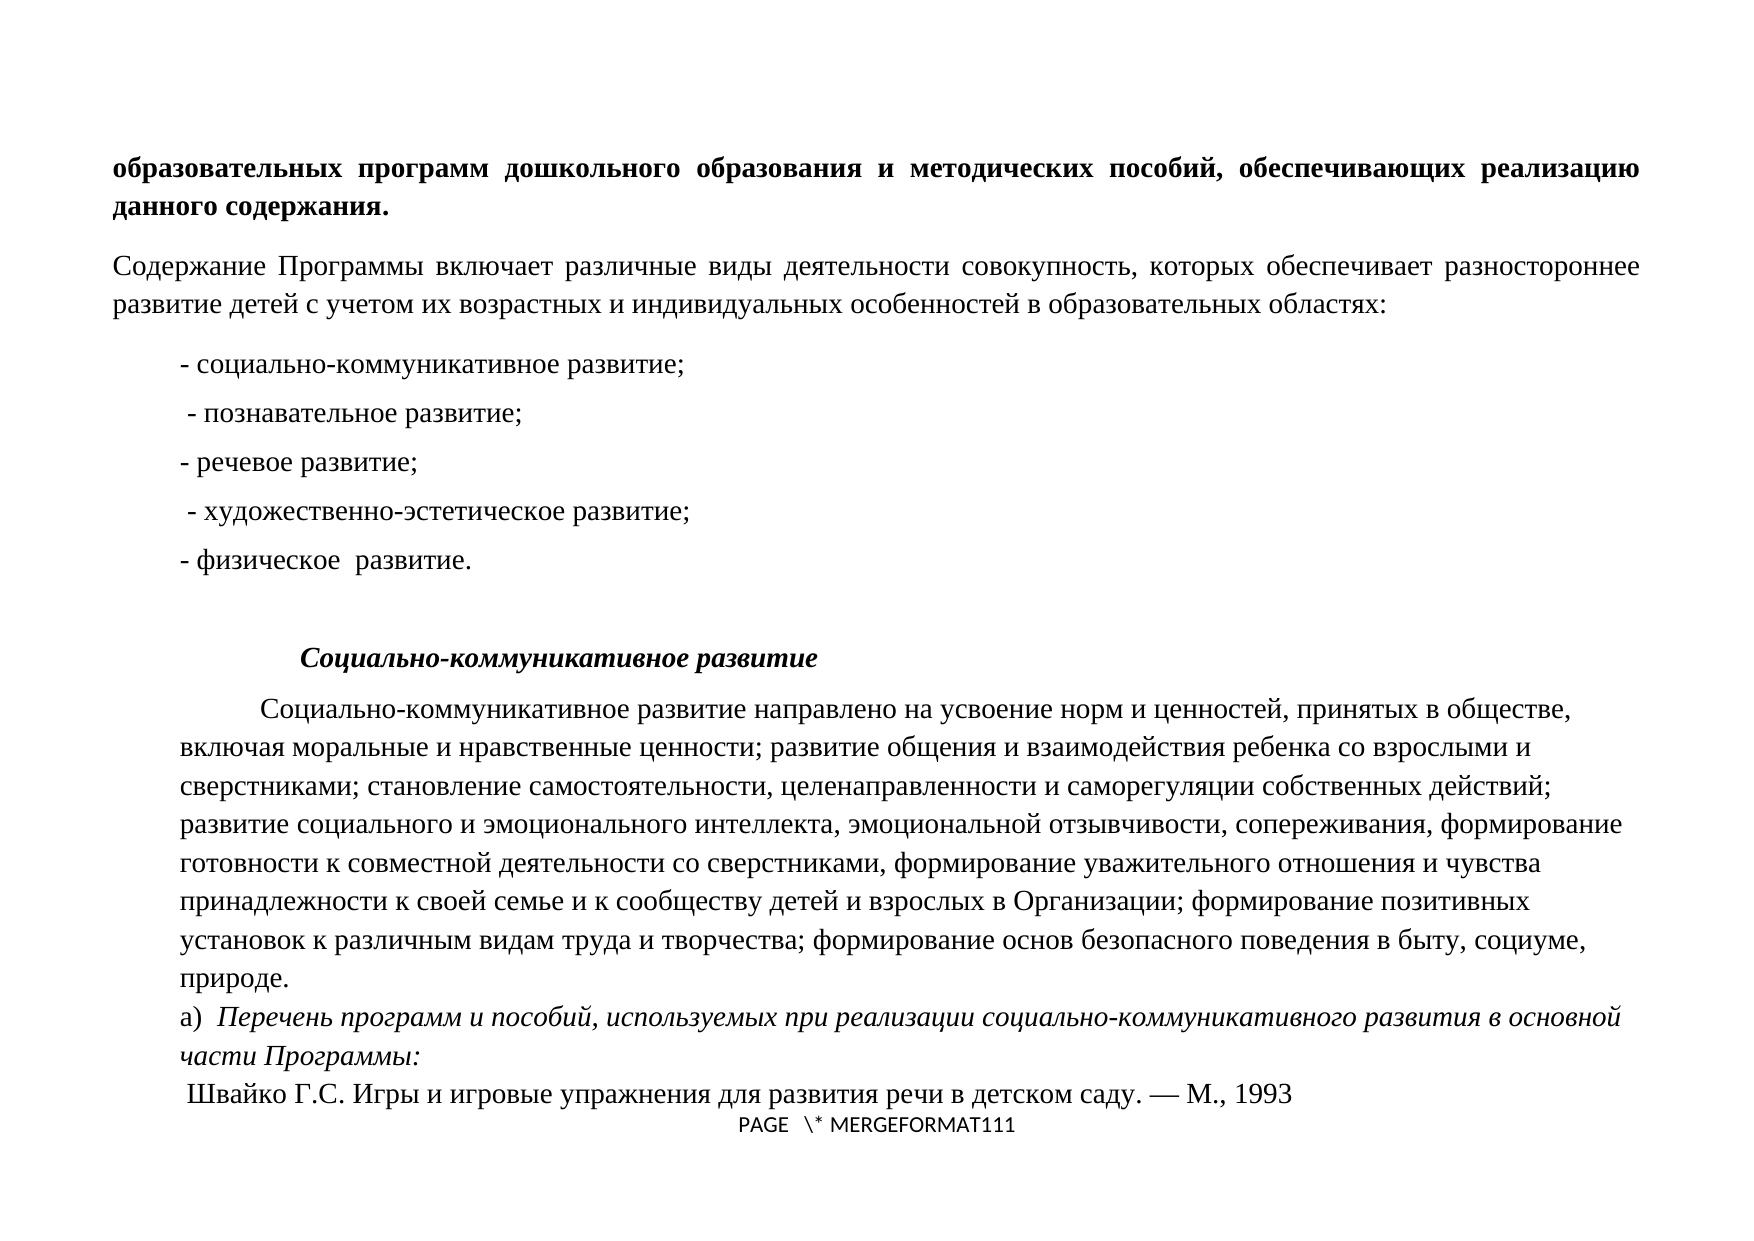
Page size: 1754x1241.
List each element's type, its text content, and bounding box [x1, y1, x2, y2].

text Социально-коммуникативное развитие направлено на усвоение норм и ценностей, принятых в обществе, включая моральные и нравственные ценности; развитие общения и взаимодействия ребенка со взрослыми и сверстниками; становление самостоятельности, целенаправленности и саморегуляции собственных действий; развитие социального и эмоционального интеллекта, эмоциональной отзывчивости, сопереживания, формирование готовности к совместной деятельности со сверстниками, формирование уважительного отношения и чувства принадлежности к своей семье и к сообществу детей и взрослых в Организации; формирование позитивных установок к различным видам труда и творчества; формирование основ безопасного поведения в быту, социуме, природе. [179, 691, 1641, 994]
text Социально-коммуникативное развитие [300, 640, 1641, 674]
text - речевое развитие; [179, 444, 1641, 478]
text а) Перечень программ и пособий, используемых при реализации социально-коммуникативного развития в основной части Программы: [179, 999, 1641, 1071]
text - физическое развитие. [179, 542, 1641, 576]
text Содержание Программы включает различные виды деятельности совокупность, которых обеспечивает разностороннее развитие детей с учетом их возрастных и индивидуальных особенностей в образовательных областях: [112, 248, 1641, 320]
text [112, 150, 1641, 222]
text - познавательное развитие; [179, 395, 1641, 428]
text - социально-коммуникативное развитие; [179, 346, 1641, 379]
text - художественно-эстетическое развитие; [179, 493, 1641, 527]
text Швайко Г.С. Игры и игровые упражнения для развития речи в детском саду. — М., 1993 [112, 1076, 1641, 1110]
